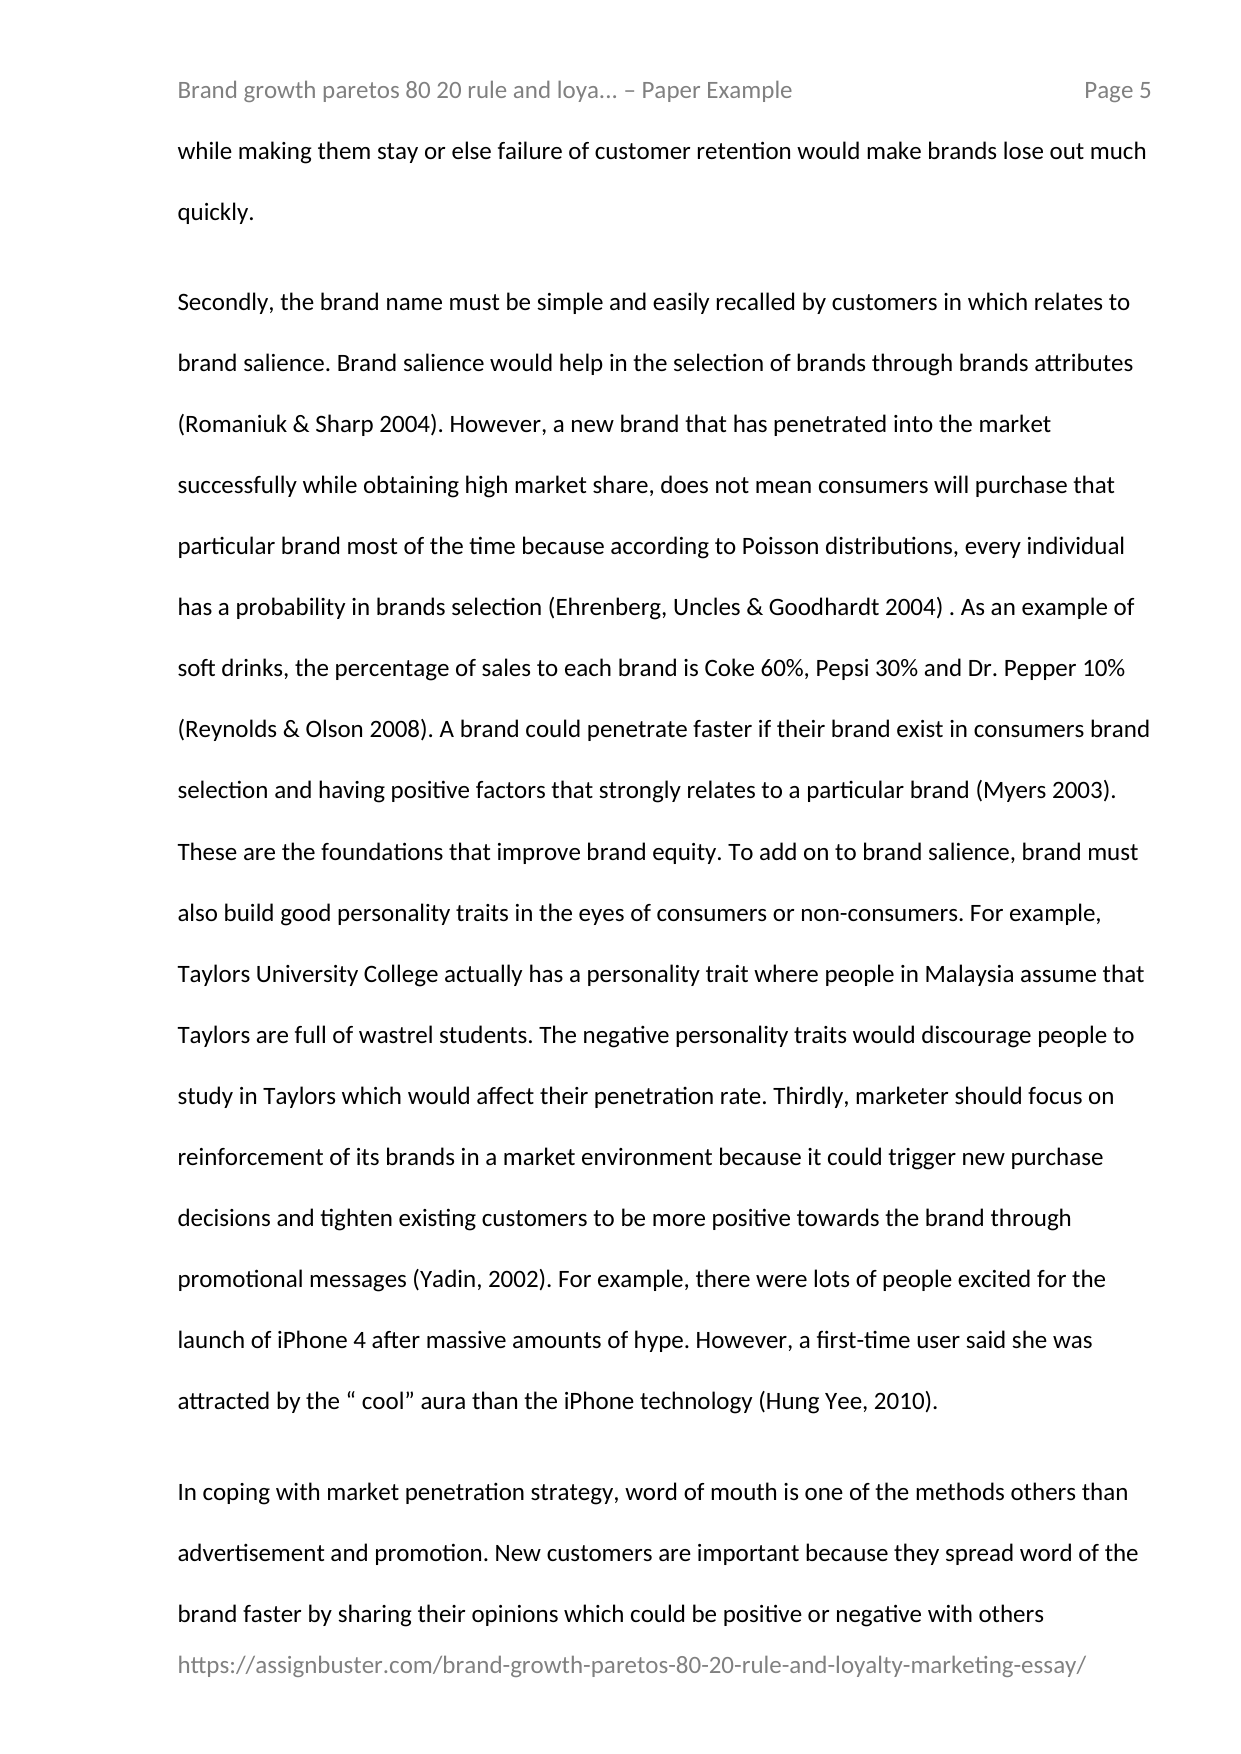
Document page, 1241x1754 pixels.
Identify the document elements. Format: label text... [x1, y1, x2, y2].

text Secondly, the brand name must be simple and easily recalled by customers in which relates to brand salience. Brand salience would help in the selection of brands through brands attributes (Romaniuk & Sharp 2004). However, a new brand that has penetrated into the market successfully while obtaining high market share, does not mean consumers will purchase that particular brand most of the time because according to Poisson distributions, every individual has a probability in brands selection (Ehrenberg, Uncles & Goodhardt 2004) . As an example of soft drinks, the percentage of sales to each brand is Coke 60%, Pepsi 30% and Dr. Pepper 10% (Reynolds & Olson 2008). A brand could penetrate faster if their brand exist in consumers brand selection and having positive factors that strongly relates to a particular brand (Myers 2003). These are the foundations that improve brand equity. To add on to brand salience, brand must also build good personality traits in the eyes of consumers or non-consumers. For example, Taylors University College actually has a personality trait where people in Malaysia assume that Taylors are full of wastrel students. The negative personality traits would discourage people to study in Taylors which would affect their penetration rate. Thirdly, marketer should focus on reinforcement of its brands in a market environment because it could trigger new purchase decisions and tighten existing customers to be more positive towards the brand through promotional messages (Yadin, 2002). For example, there were lots of people excited for the launch of iPhone 4 after massive amounts of hype. However, a first-time user said she was attracted by the “ cool” aura than the iPhone technology (Hung Yee, 2010). [177, 286, 1152, 1416]
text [177, 135, 1152, 226]
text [177, 1476, 1152, 1628]
